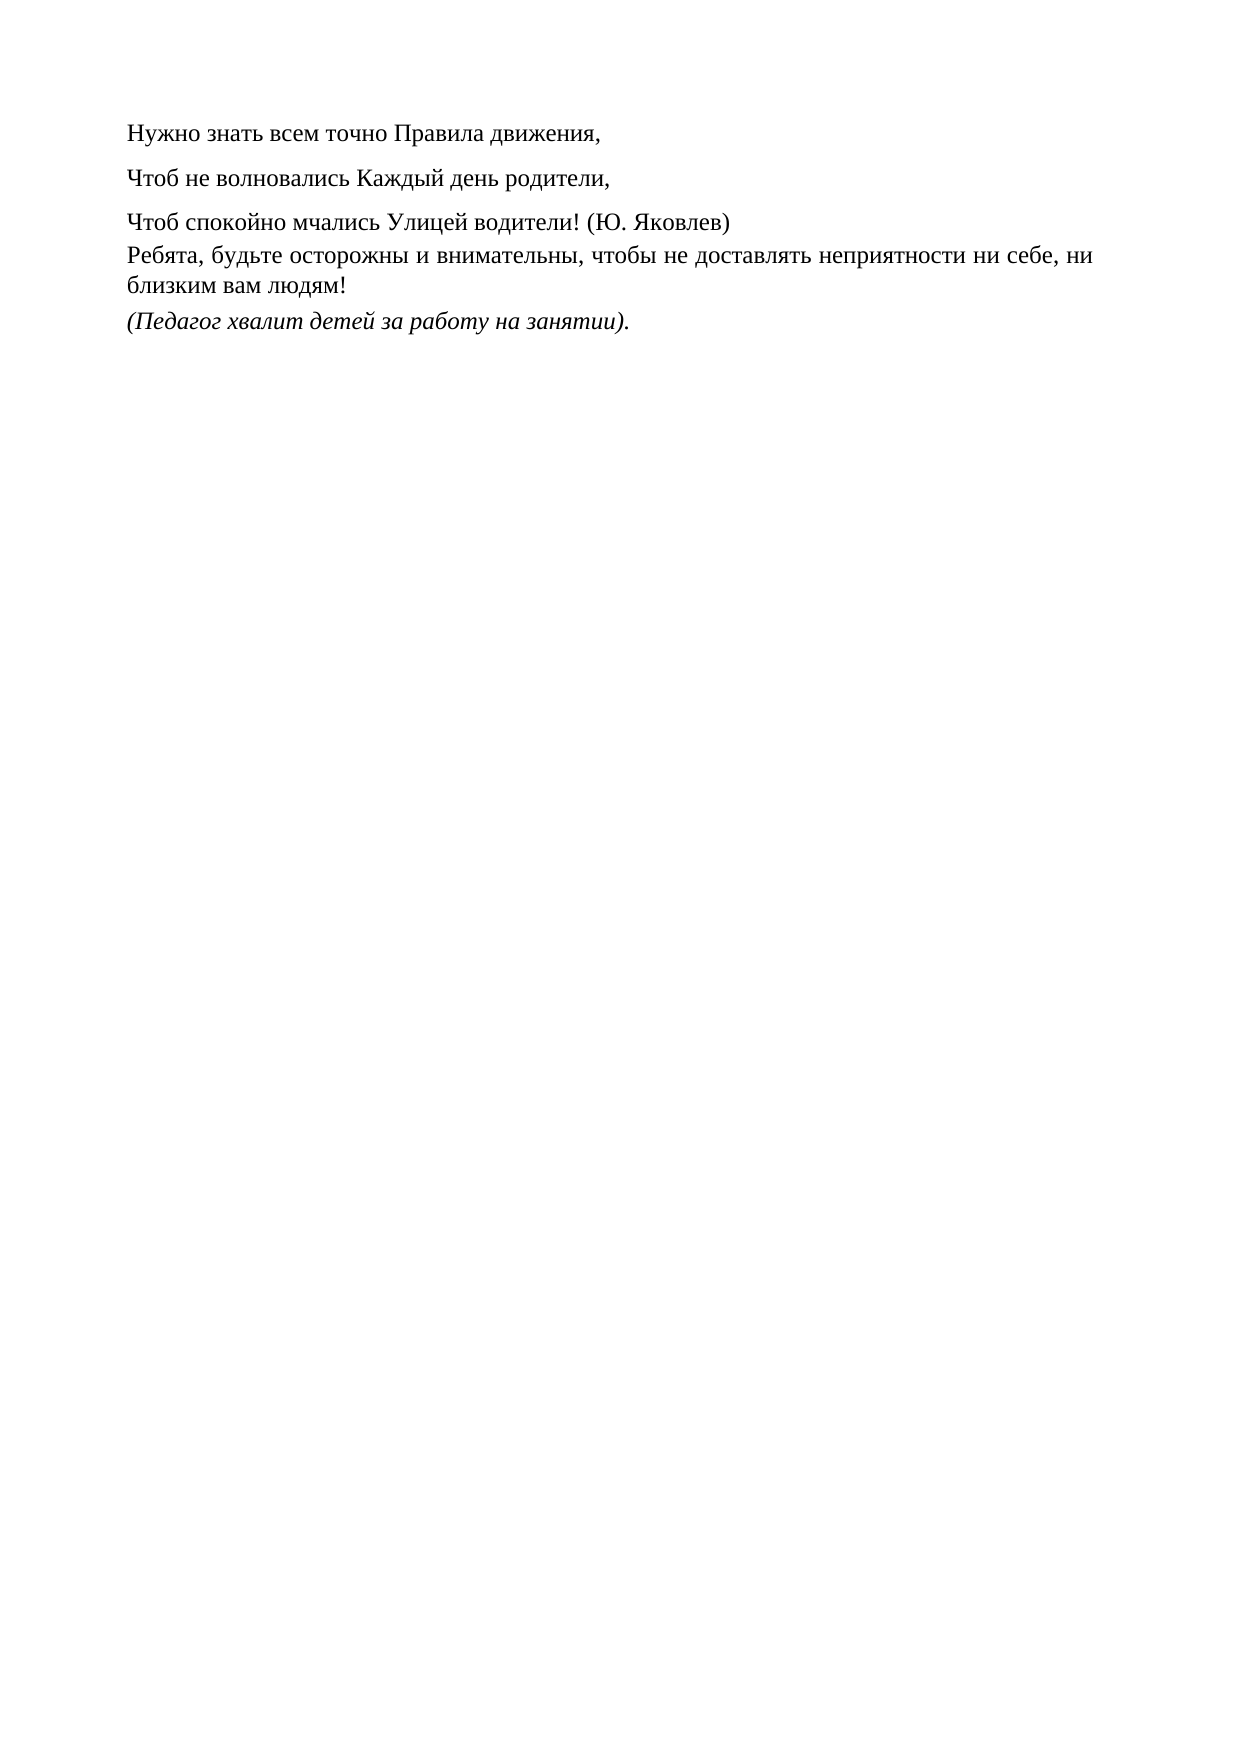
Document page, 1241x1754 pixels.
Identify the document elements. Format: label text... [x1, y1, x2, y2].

text Нужно знать всем точно Правила движения, [127, 106, 1119, 151]
text (Педагог хвалит детей за работу на занятии). [127, 310, 1119, 335]
text Чтоб не волновались Каждый день родители, [127, 151, 898, 195]
text Чтоб спокойно мчались Улицей водители! (Ю. Яковлев) [127, 195, 898, 239]
text Ребята, будьте осторожны и внимательны, чтобы не доставлять неприятности ни себе, ни близким вам людям! [127, 239, 1094, 299]
